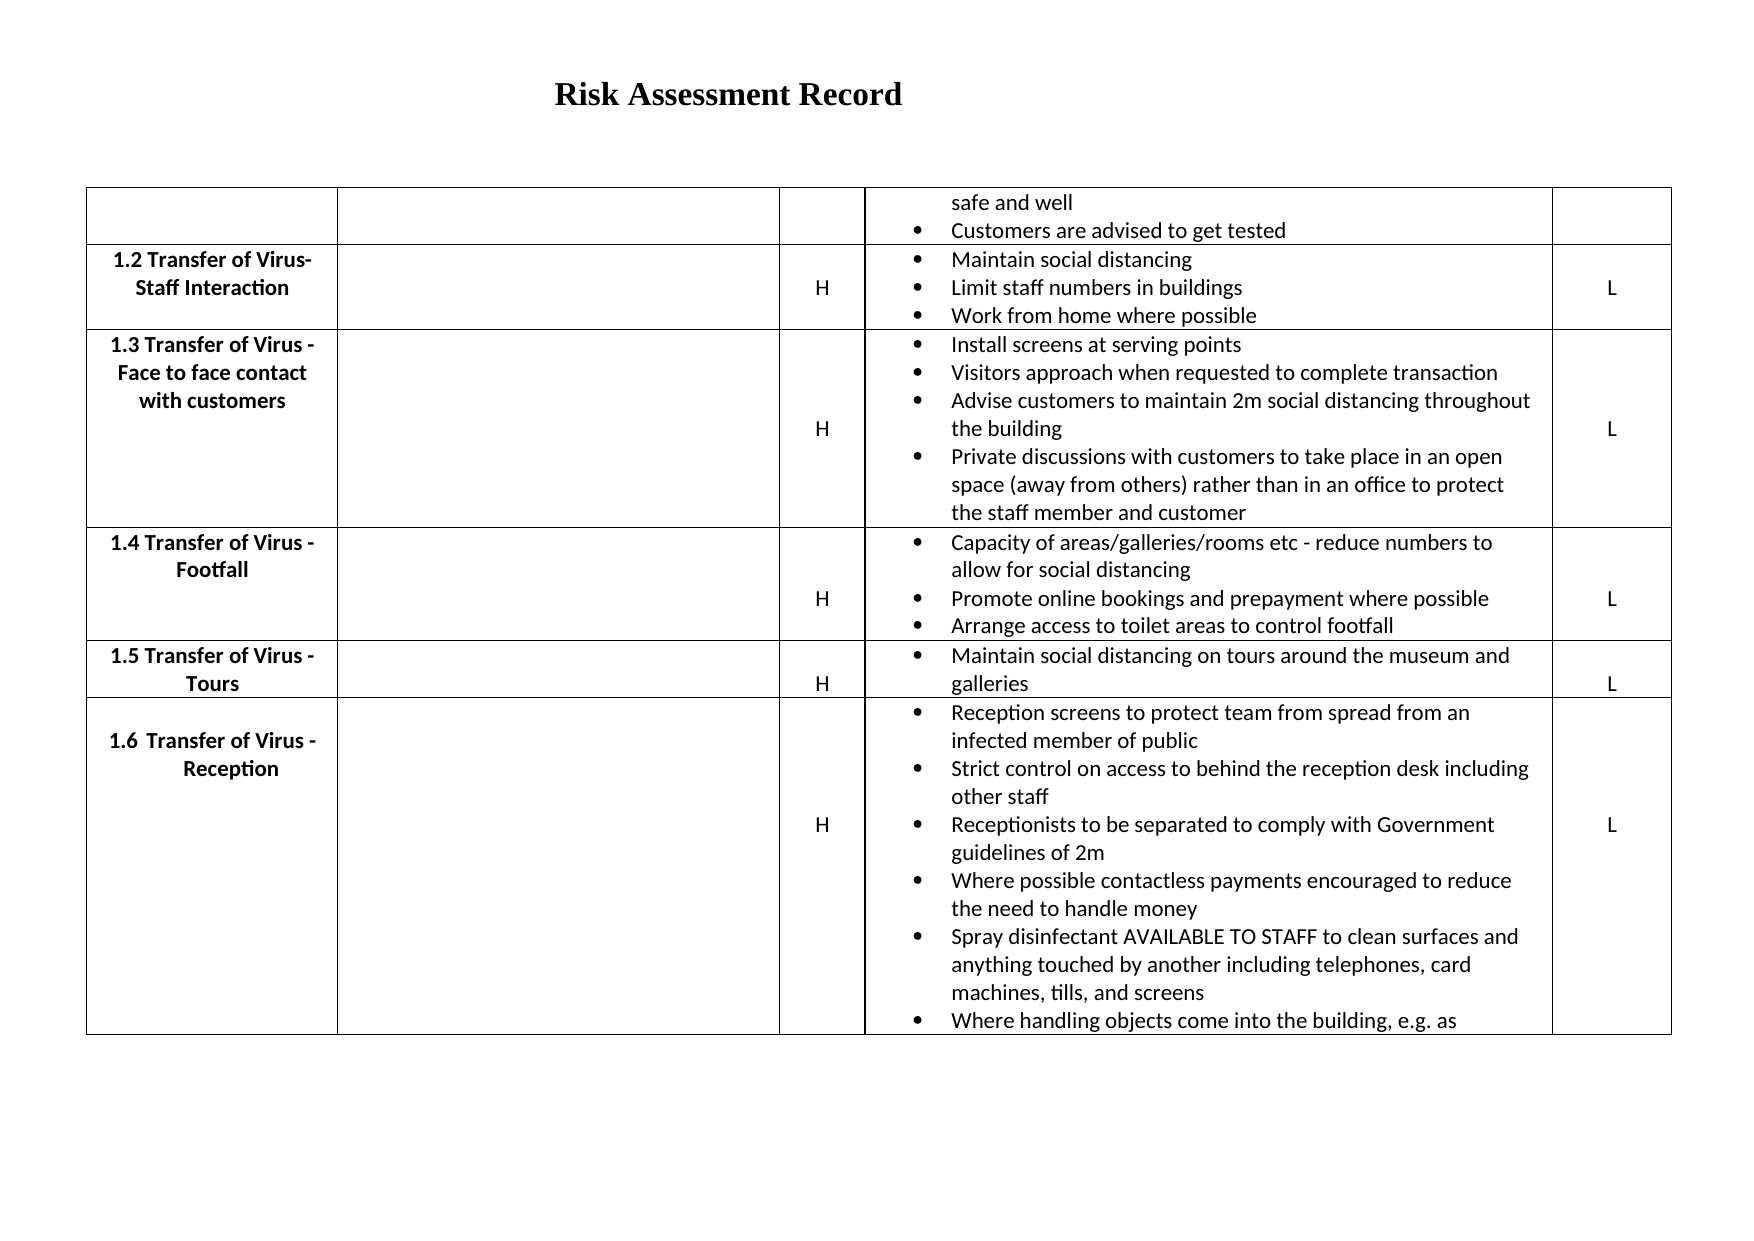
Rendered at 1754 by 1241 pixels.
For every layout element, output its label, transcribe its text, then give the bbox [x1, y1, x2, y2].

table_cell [866, 188, 1552, 244]
table_cell 1.2 Transfer of Virus- Staff Interaction [87, 245, 337, 329]
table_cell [87, 188, 337, 244]
table_cell L [1553, 528, 1671, 640]
table_cell H [780, 528, 864, 640]
table_cell H [780, 245, 864, 329]
table_cell M [780, 188, 864, 244]
table_cell L [1553, 188, 1671, 244]
table_cell L [1553, 698, 1671, 1034]
table_cell 1.4 Transfer of Virus - Footfall [87, 528, 337, 640]
table_cell L [1553, 641, 1671, 697]
table_cell 1.5 Transfer of Virus - Tours [87, 641, 337, 697]
table_cell [338, 641, 779, 697]
table_cell [338, 245, 779, 329]
table_cell H [780, 641, 864, 697]
table_cell L [1553, 245, 1671, 329]
table_cell Capacity of areas/galleries/rooms etc - reduce numbers to allow for social distancing Promote online bookings and prepayment where possible Arrange access to toilet areas to control footfall [866, 528, 1552, 640]
table_cell H [780, 330, 864, 527]
table_cell [338, 698, 779, 1034]
table_cell H [780, 698, 864, 1034]
table_cell L [1553, 330, 1671, 527]
table_cell 1.3 Transfer of Virus - Face to face contact with customers [87, 330, 337, 527]
table_cell Maintain social distancing on tours around the museum and galleries [866, 641, 1552, 697]
table_cell Install screens at serving points Visitors approach when requested to complete transaction Advise customers to maintain 2m social distancing throughout the building Private discussions with customers to take place in an open space (away from others) rather than in an office to protect the staff member and customer [866, 330, 1552, 527]
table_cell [866, 698, 1552, 1034]
table_cell [338, 188, 779, 244]
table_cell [87, 698, 337, 1034]
table_cell [338, 528, 779, 640]
table_cell [338, 330, 779, 527]
table_cell Maintain social distancing Limit staff numbers in buildings Work from home where possible [866, 245, 1552, 329]
